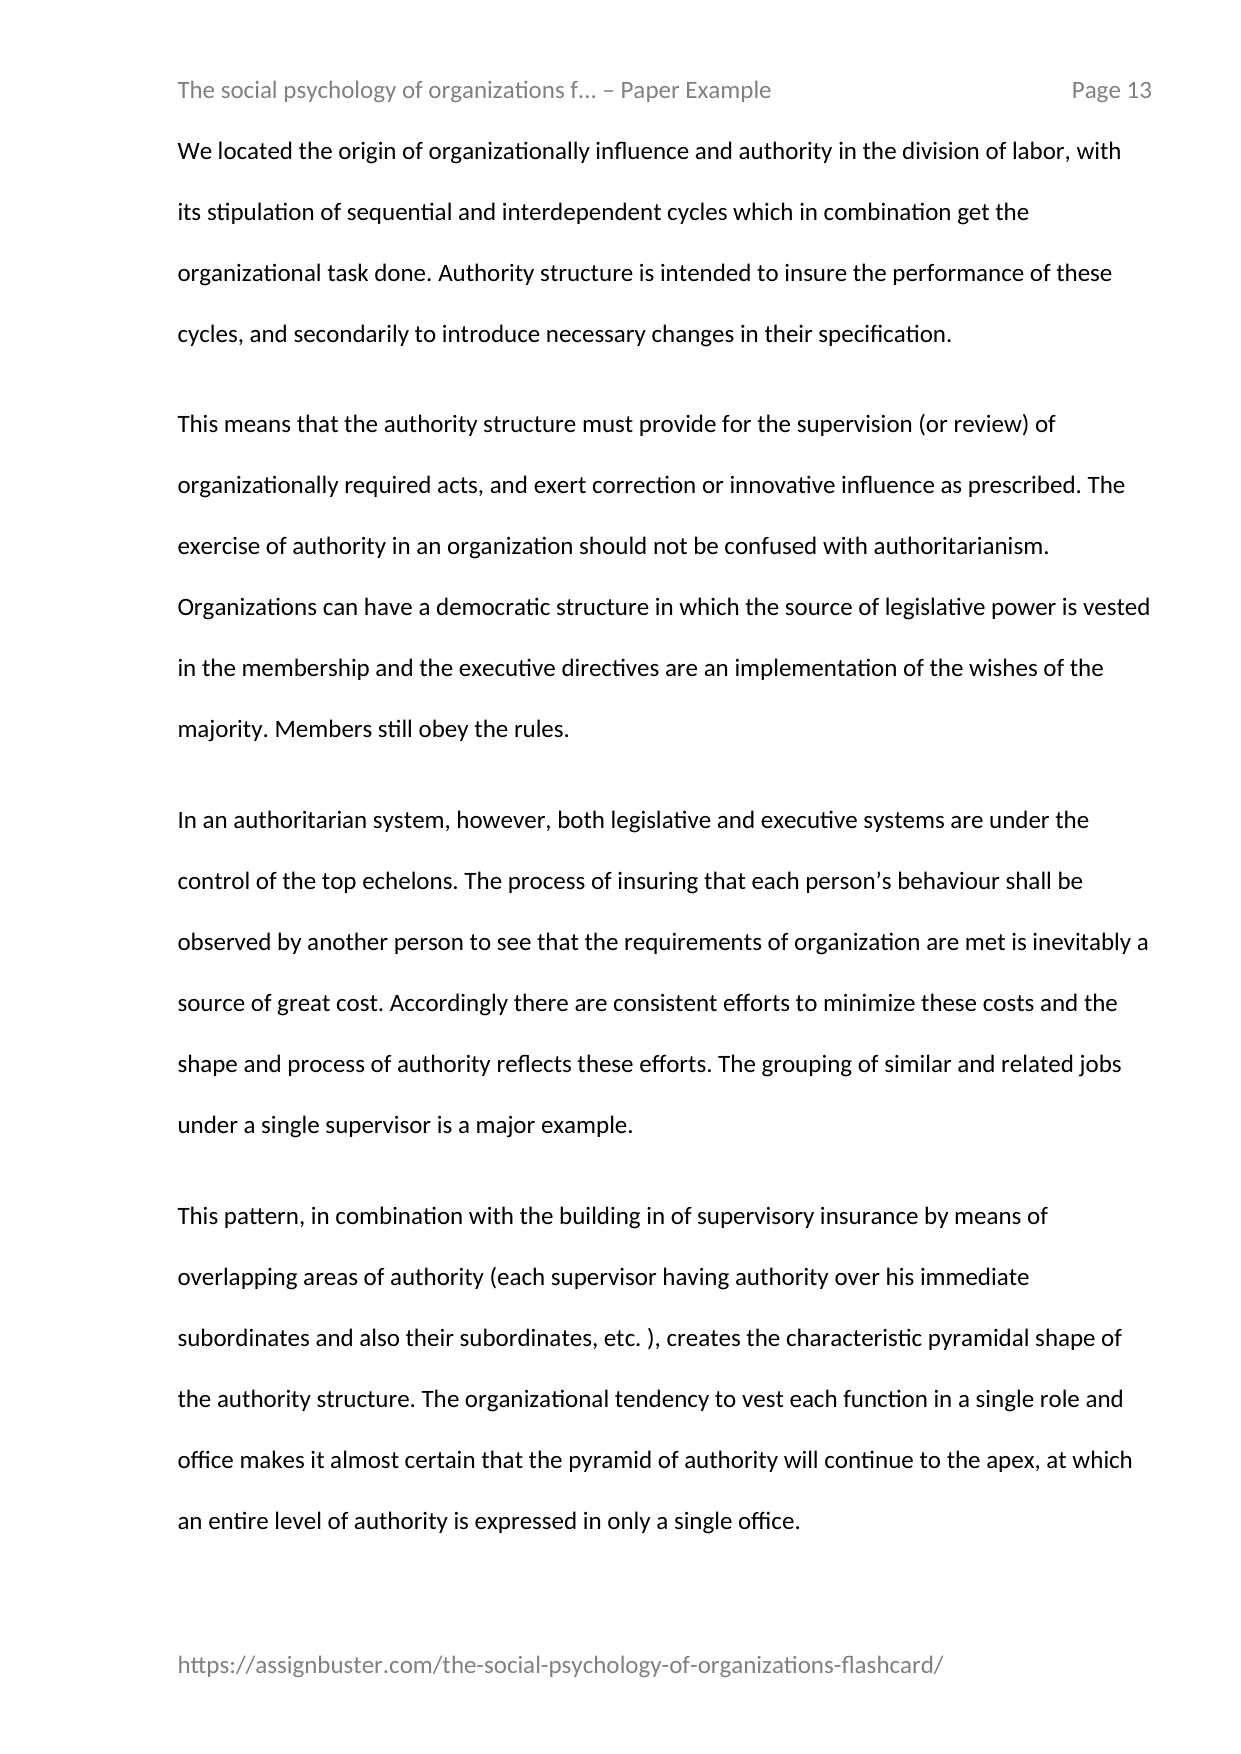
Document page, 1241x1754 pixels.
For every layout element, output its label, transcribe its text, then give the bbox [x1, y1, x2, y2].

text In an authoritarian system, however, both legislative and executive systems are under the control of the top echelons. The process of insuring that each person’s behaviour shall be observed by another person to see that the requirements of organization are met is inevitably a source of great cost. Accordingly there are consistent efforts to minimize these costs and the shape and process of authority reflects these efforts. The grouping of similar and related jobs under a single supervisor is a major example. [177, 804, 1152, 1140]
text This pattern, in combination with the building in of supervisory insurance by means of overlapping areas of authority (each supervisor having authority over his immediate subordinates and also their subordinates, etc. ), creates the characteristic pyramidal shape of the authority structure. The organizational tendency to vest each function in a single role and office makes it almost certain that the pyramid of authority will continue to the apex, at which an entire level of authority is expressed in only a single office. [177, 1200, 1152, 1536]
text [177, 135, 1152, 348]
text This means that the authority structure must provide for the supervision (or review) of organizationally required acts, and exert correction or innovative influence as prescribed. The exercise of authority in an organization should not be confused with authoritarianism. Organizations can have a democratic structure in which the source of legislative power is vested in the membership and the executive directives are an implementation of the wishes of the majority. Members still obey the rules. [177, 408, 1152, 744]
